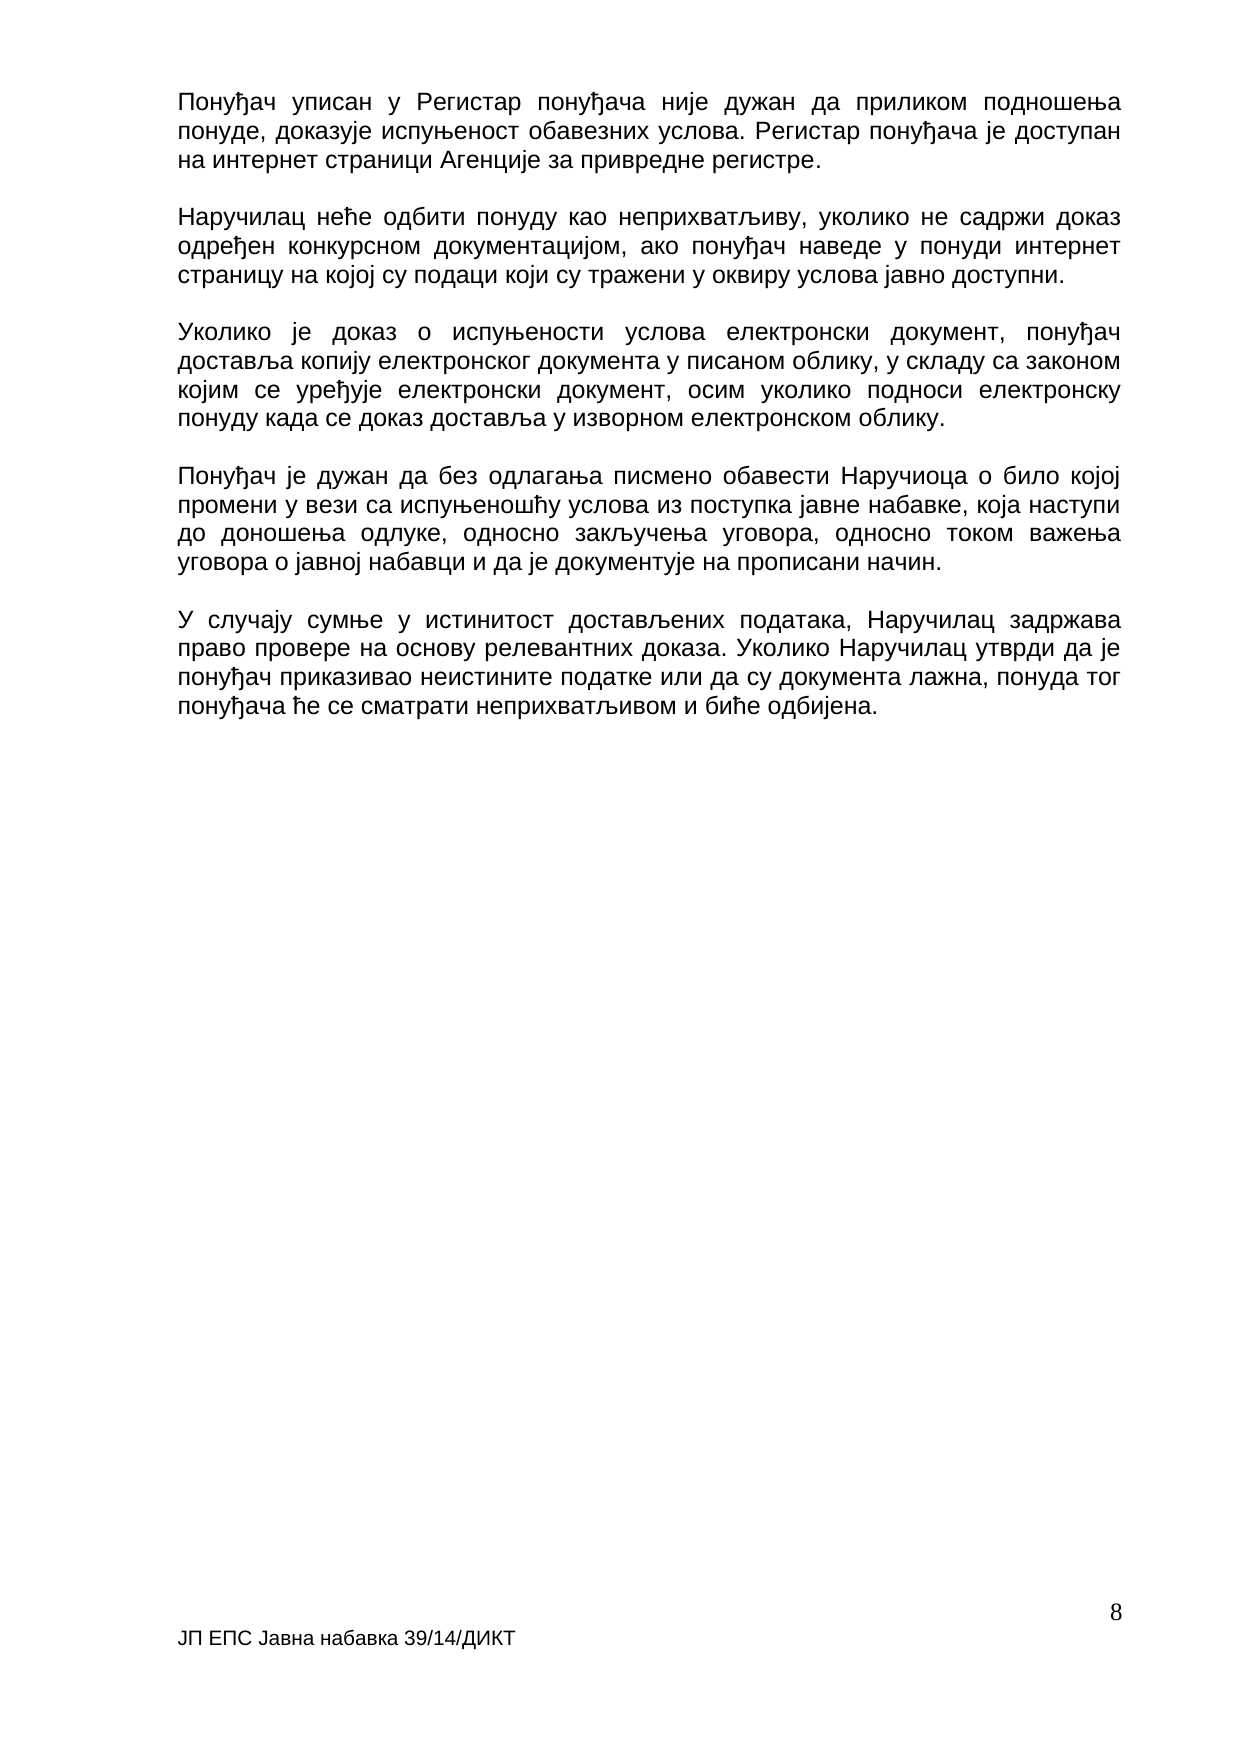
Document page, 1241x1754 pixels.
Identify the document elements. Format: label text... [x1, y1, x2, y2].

text Понуђач је дужан да без одлагања писмено обавести Наручиоца о било којој промени у вези са испуњеношћу услова из поступка јавне набавке, која наступи до доношења одлуке, односно закључења уговора, односно током важења уговора о јавној набавци и да је документује на прописани начин. [177, 461, 1122, 576]
text У случају сумње у истинитост достављених података, Наручилац задржава право провере на основу релевантних доказа. Уколико Наручилац утврди да је понуђач приказивао неистините податке или да су документа лажна, понуда тог понуђача ће се сматрати неприхватљивом и биће одбијена. [177, 605, 1122, 720]
text Уколико је доказ о испуњености услова електронски документ, понуђач доставља копију електронског документа у писаном облику, у складу са законом којим се уређује електронски документ, осим уколико подноси електронску понуду када се доказ доставља у изворном електронском облику. [177, 317, 1122, 432]
text Понуђач уписан у Регистар понуђача није дужан да приликом подношења понуде, доказује испуњеност обавезних услова. Регистар понуђача је доступан на интернет страници Агенције за привредне регистре. [177, 87, 1122, 173]
text Наручилац неће одбити понуду као неприхватљиву, уколико не садржи доказ одређен конкурсном документацијом, ако понуђач наведе у понуди интернет страницу на којој су подаци који су тражени у оквиру услова јавно доступни. [177, 202, 1122, 288]
